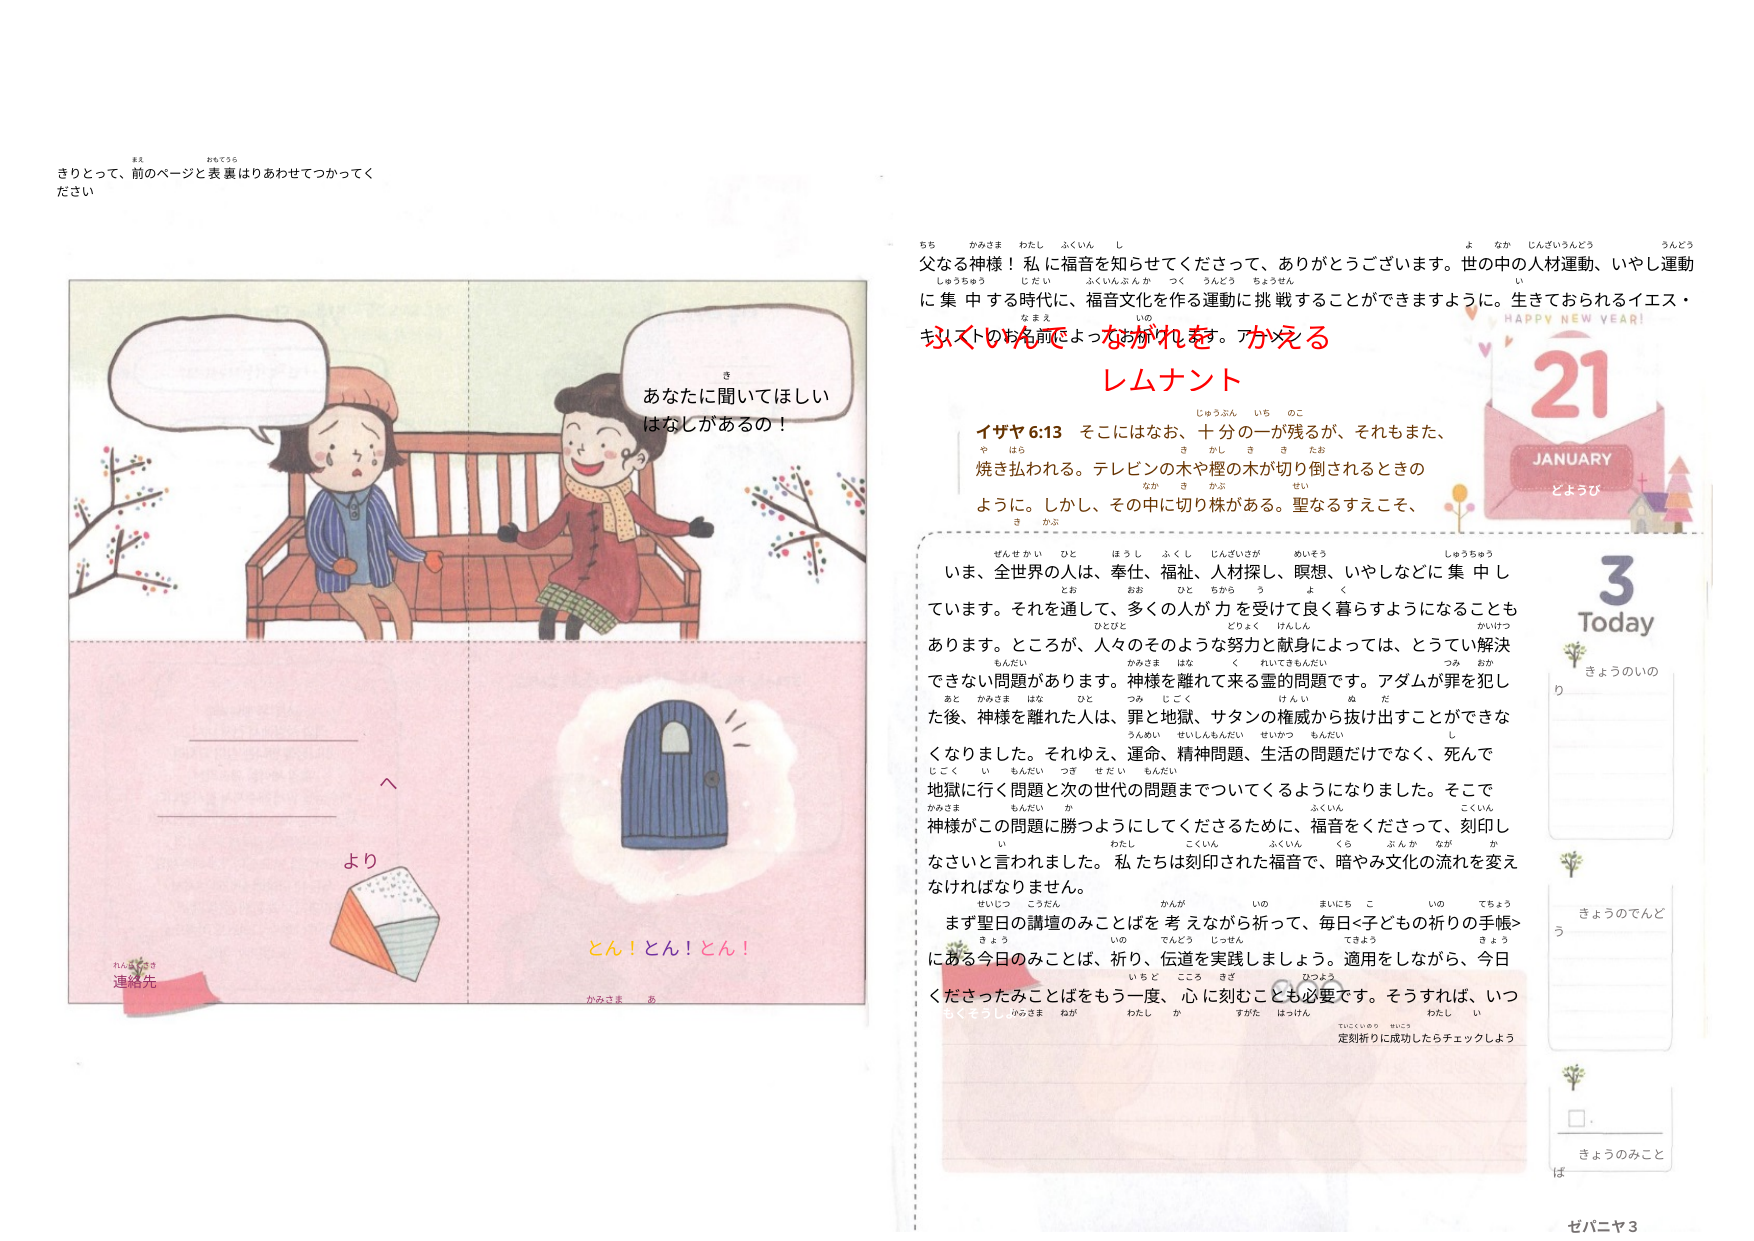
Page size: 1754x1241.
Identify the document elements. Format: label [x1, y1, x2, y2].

picture [41, 148, 1713, 1232]
